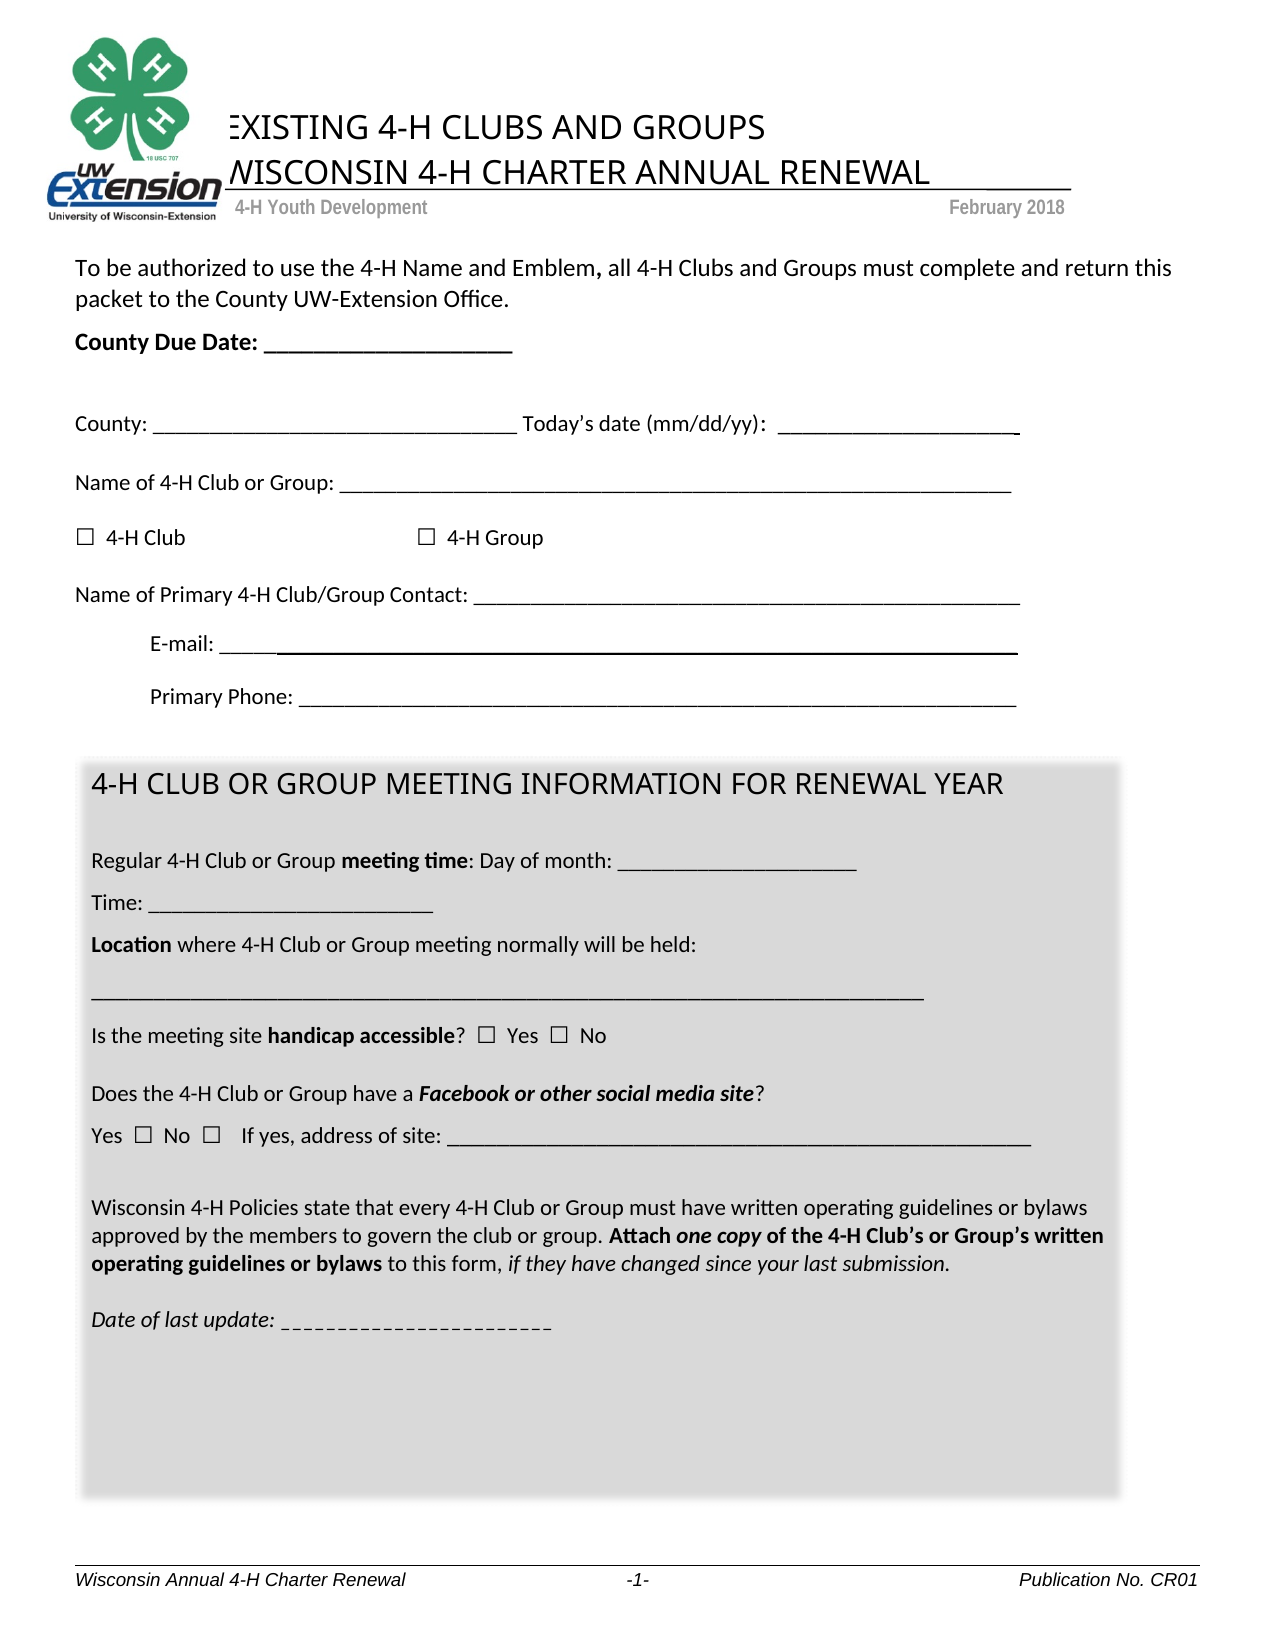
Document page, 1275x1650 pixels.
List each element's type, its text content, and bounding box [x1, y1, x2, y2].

text 4-H Club 4-H Group [75, 521, 1200, 552]
text County: ________________________________ Today’s date (mm/dd/yy): ___________________ [75, 407, 1200, 438]
text E-mail: ______________________________________________________________________ [150, 629, 1200, 657]
text Primary Phone: _______________________________________________________________ [150, 682, 1200, 710]
text To be authorized to use the 4-H Name and Emblem, all 4-H Clubs and Groups must complete and return this packet to the County UW-Extension Office. [75, 253, 1200, 314]
text Name of Primary 4-H Club/Group Contact: ________________________________________________ [75, 580, 1200, 608]
subtitle Wisconsin 4-H cHARTER ANNUAL rENEWAL [230, 149, 1200, 194]
text 4-H Youth Development February 2018 [230, 194, 1200, 218]
picture [35, 31, 230, 226]
subtitle Existing 4-H Clubs and Groups [230, 104, 1200, 149]
text County Due Date: ____________________ [75, 326, 1200, 357]
text Name of 4-H Club or Group: ___________________________________________________________ [75, 468, 1200, 496]
